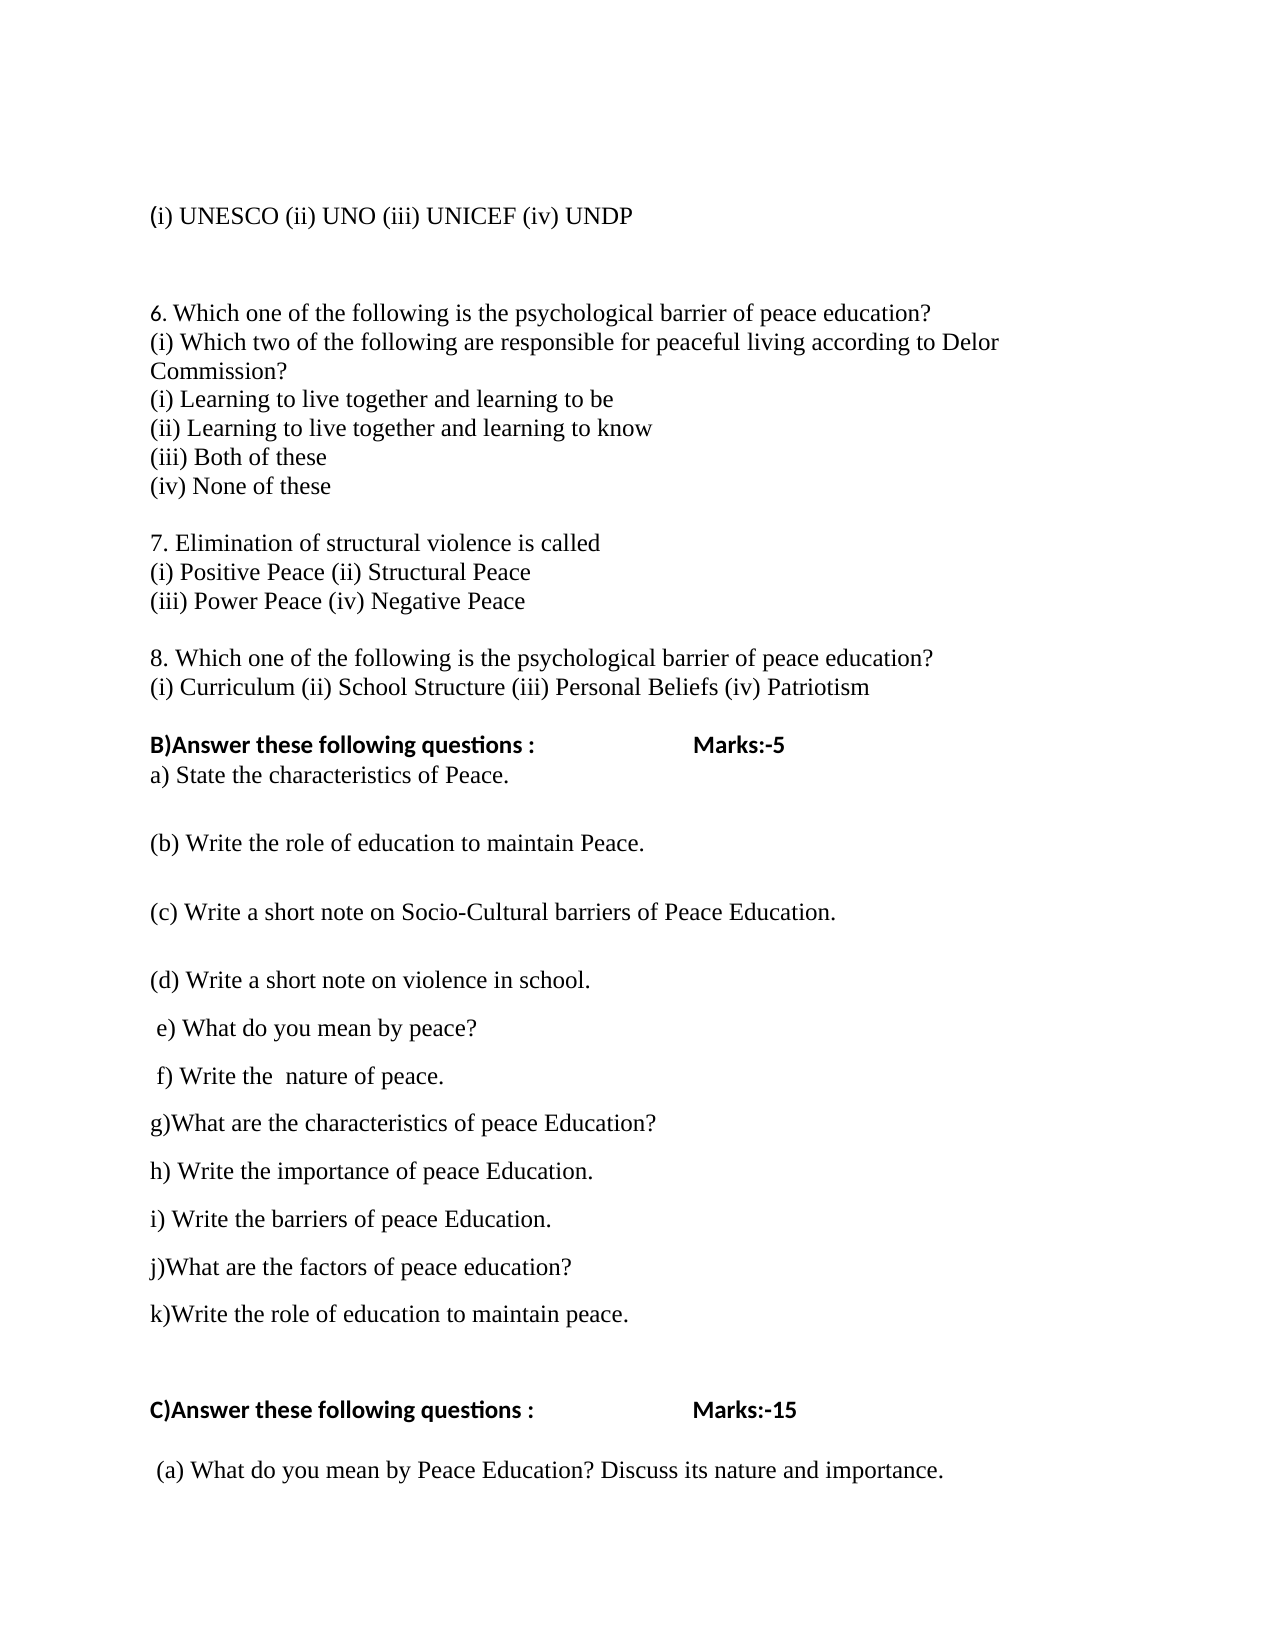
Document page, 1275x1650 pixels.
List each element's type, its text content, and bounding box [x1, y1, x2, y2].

text (iii) Both of these [150, 442, 1125, 471]
text (i) Which two of the following are responsible for peaceful living according to Delor [150, 327, 1125, 356]
text (iii) Power Peace (iv) Negative Peace [150, 586, 1125, 614]
text e) What do you mean by peace? [150, 1013, 1125, 1042]
text (i) Learning to live together and learning to be [150, 384, 1125, 413]
text g)What are the characteristics of peace Education? [150, 1108, 1125, 1137]
text (i) Positive Peace (ii) Structural Peace [150, 557, 1125, 586]
text Commission? [150, 356, 1125, 384]
text (i) Curriculum (ii) School Structure (iii) Personal Beliefs (iv) Patriotism [150, 672, 1125, 701]
text 8. Which one of the following is the psychological barrier of peace education? [150, 643, 1125, 672]
text 7. Elimination of structural violence is called [150, 528, 1125, 557]
text B)Answer these following questions : Marks:-5 [150, 729, 1125, 760]
text 6. Which one of the following is the psychological barrier of peace education? [150, 298, 1125, 327]
text (b) Write the role of education to maintain Peace. [150, 828, 1125, 857]
text (c) Write a short note on Socio-Cultural barriers of Peace Education. [150, 897, 1125, 926]
text f) Write the nature of peace. [150, 1061, 1125, 1089]
text h) Write the importance of peace Education. [150, 1156, 1125, 1185]
text (d) Write a short note on violence in school. [150, 965, 1125, 994]
text k)Write the role of education to maintain peace. [150, 1299, 1125, 1328]
text (iv) None of these [150, 471, 1125, 499]
text C)Answer these following questions : Marks:-15 [150, 1394, 1125, 1424]
text (i) UNESCO (ii) UNO (iii) UNICEF (iv) UNDP [150, 198, 1125, 232]
text a) State the characteristics of Peace. [150, 760, 1125, 789]
text (ii) Learning to live together and learning to know [150, 413, 1125, 442]
text j)What are the factors of peace education? [150, 1252, 1125, 1280]
text (a) What do you mean by Peace Education? Discuss its nature and importance. [150, 1455, 1125, 1484]
text i) Write the barriers of peace Education. [150, 1204, 1125, 1233]
